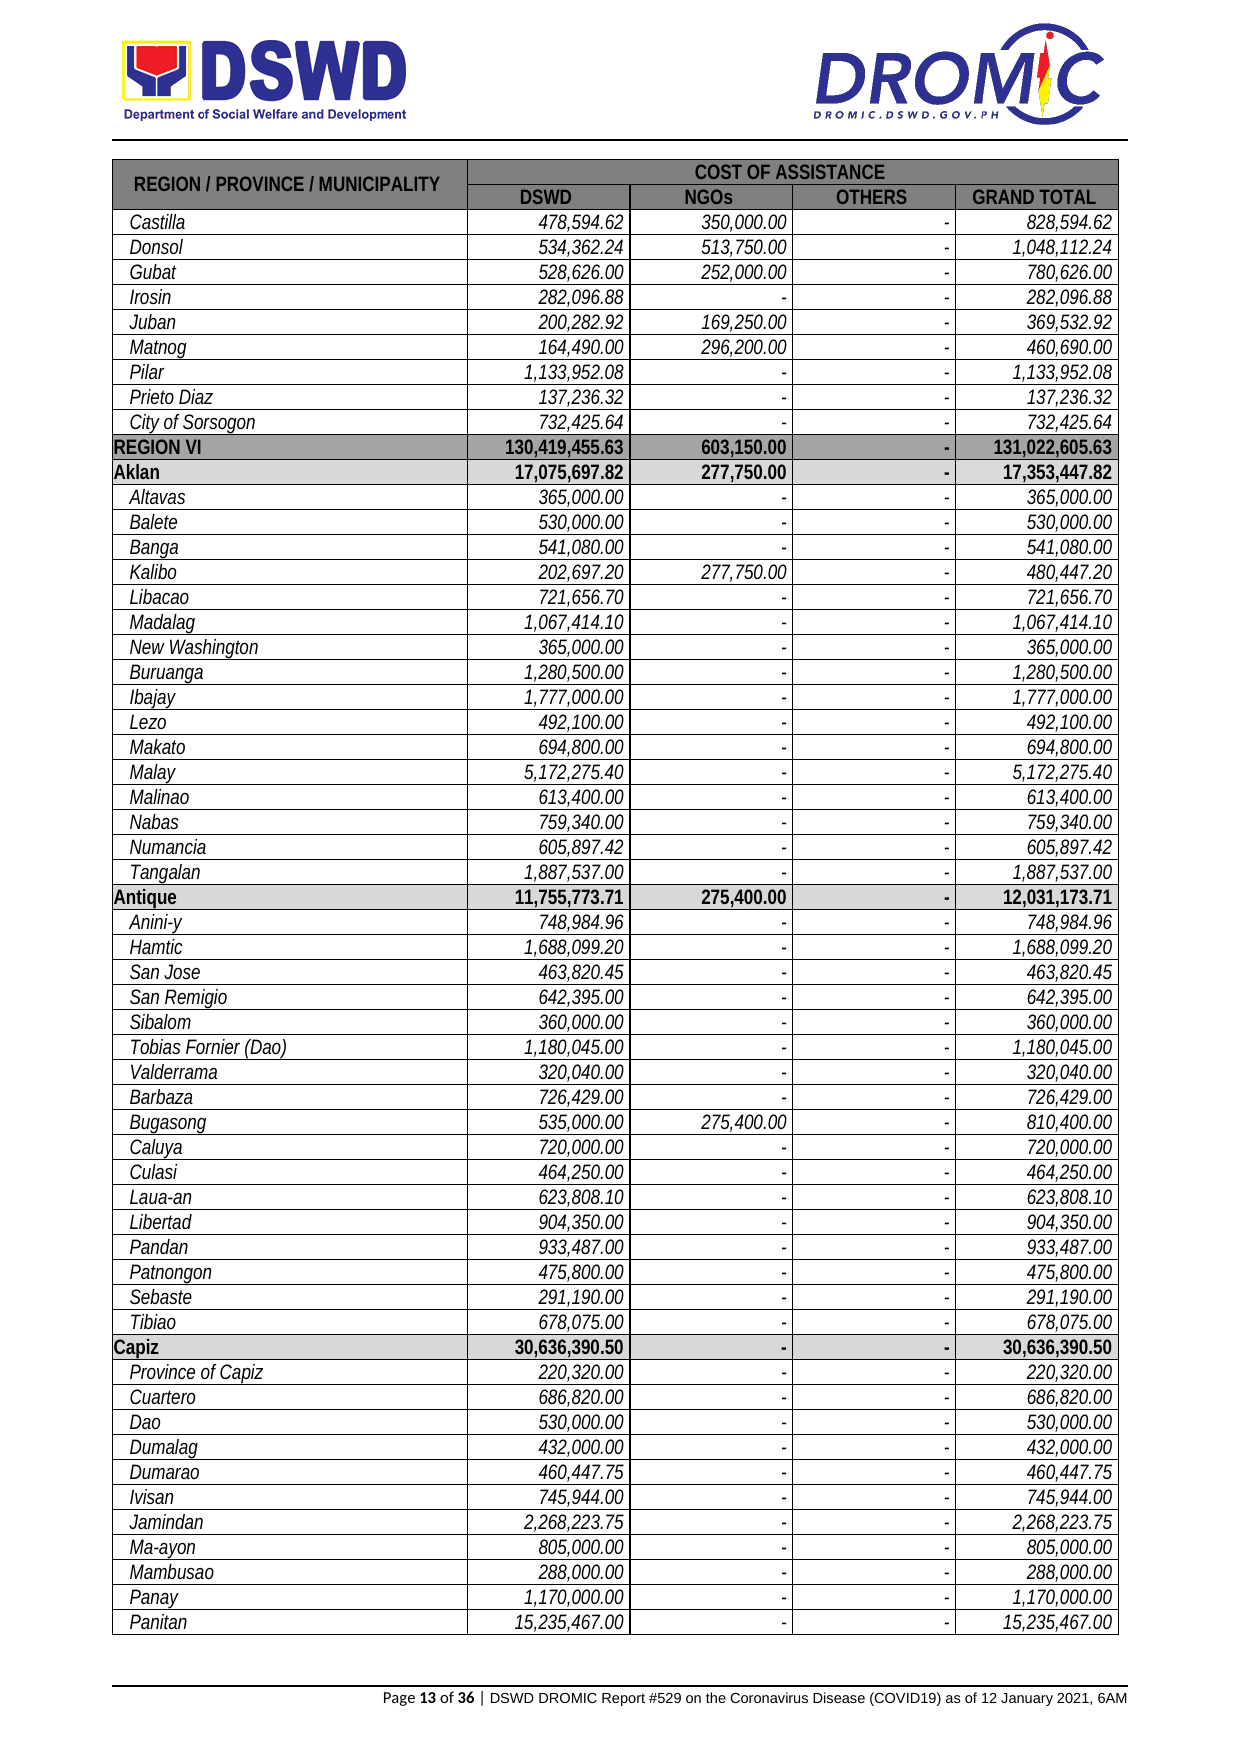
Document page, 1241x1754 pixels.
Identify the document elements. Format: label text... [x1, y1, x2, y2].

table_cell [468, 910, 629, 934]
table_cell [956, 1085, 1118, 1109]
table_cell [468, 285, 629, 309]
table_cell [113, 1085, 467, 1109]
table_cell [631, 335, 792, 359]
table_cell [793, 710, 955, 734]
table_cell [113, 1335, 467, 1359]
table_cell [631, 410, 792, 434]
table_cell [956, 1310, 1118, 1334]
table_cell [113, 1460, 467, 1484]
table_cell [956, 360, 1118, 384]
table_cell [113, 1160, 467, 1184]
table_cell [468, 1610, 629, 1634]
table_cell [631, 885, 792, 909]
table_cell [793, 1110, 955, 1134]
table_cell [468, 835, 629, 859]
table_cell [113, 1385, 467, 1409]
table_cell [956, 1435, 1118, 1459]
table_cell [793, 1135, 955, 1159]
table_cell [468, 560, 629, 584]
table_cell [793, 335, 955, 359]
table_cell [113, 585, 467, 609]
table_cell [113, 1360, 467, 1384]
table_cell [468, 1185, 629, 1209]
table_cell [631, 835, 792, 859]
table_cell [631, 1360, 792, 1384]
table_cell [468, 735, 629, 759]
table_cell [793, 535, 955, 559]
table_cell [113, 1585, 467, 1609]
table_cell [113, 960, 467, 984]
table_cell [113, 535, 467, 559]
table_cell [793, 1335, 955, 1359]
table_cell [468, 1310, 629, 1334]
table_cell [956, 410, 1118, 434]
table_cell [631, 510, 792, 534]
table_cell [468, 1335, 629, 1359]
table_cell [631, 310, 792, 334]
table_header COST OF ASSISTANCE [468, 160, 1118, 184]
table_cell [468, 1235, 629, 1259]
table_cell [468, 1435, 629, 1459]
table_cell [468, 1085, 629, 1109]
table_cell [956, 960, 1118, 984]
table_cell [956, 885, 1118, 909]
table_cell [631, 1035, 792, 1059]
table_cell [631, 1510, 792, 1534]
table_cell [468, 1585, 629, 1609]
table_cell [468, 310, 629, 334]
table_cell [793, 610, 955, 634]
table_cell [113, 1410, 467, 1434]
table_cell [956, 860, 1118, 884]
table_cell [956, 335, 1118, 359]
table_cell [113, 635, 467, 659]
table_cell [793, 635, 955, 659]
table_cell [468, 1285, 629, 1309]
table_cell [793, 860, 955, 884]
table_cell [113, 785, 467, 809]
table_cell NGOs [631, 185, 792, 209]
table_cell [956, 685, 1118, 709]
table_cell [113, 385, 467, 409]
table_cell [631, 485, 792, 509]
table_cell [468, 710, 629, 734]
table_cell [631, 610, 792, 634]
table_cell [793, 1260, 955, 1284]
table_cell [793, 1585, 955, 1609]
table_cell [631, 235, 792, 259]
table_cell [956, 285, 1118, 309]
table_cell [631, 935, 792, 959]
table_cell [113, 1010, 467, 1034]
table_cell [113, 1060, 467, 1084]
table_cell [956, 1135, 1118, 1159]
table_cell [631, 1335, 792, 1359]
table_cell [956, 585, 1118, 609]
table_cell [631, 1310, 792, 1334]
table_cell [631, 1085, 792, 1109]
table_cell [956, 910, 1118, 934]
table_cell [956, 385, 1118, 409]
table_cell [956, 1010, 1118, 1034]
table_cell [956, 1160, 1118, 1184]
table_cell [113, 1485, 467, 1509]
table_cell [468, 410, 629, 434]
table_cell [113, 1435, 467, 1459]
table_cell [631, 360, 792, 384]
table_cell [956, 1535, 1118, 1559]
table_cell GRAND TOTAL [956, 185, 1118, 209]
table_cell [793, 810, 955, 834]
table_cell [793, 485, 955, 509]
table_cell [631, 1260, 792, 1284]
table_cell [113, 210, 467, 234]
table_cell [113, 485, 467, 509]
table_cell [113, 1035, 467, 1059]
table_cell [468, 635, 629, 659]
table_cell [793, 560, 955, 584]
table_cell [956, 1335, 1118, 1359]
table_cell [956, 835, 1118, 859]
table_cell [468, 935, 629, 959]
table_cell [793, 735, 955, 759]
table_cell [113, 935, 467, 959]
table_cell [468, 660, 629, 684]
picture [781, 23, 1133, 125]
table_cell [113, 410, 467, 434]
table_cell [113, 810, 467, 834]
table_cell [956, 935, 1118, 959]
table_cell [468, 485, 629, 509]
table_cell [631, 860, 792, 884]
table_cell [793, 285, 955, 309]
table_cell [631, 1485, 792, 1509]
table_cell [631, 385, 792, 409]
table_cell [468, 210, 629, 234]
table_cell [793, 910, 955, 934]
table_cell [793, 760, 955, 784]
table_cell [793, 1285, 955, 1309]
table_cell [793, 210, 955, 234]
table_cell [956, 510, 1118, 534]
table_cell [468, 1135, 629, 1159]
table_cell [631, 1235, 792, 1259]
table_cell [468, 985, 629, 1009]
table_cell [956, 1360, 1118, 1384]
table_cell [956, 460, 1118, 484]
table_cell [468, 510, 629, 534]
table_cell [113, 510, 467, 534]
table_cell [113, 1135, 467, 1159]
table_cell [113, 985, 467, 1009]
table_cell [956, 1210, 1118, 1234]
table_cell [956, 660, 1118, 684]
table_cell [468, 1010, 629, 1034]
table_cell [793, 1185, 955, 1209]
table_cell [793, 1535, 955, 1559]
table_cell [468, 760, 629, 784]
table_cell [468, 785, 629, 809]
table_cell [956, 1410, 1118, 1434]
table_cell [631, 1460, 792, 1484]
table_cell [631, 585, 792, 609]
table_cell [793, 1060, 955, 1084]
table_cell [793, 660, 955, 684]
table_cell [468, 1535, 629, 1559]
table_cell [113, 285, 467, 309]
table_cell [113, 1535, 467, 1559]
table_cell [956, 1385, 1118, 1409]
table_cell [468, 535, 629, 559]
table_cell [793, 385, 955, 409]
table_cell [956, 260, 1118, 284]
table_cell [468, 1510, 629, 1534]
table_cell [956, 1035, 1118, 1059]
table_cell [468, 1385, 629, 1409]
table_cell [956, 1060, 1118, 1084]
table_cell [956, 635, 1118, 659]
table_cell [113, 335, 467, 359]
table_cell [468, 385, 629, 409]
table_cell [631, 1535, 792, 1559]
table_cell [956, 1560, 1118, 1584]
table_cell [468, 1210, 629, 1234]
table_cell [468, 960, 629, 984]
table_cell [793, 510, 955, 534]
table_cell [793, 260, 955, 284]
table_cell DSWD [468, 185, 629, 209]
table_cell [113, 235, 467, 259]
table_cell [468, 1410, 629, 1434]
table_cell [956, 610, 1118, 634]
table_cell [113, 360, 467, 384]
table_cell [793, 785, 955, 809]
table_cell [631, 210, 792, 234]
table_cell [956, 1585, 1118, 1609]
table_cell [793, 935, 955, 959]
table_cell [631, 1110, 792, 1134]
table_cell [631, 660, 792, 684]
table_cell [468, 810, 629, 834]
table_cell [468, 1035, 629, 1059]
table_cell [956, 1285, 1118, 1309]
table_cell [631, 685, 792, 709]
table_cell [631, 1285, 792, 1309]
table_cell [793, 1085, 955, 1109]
picture [112, 37, 416, 125]
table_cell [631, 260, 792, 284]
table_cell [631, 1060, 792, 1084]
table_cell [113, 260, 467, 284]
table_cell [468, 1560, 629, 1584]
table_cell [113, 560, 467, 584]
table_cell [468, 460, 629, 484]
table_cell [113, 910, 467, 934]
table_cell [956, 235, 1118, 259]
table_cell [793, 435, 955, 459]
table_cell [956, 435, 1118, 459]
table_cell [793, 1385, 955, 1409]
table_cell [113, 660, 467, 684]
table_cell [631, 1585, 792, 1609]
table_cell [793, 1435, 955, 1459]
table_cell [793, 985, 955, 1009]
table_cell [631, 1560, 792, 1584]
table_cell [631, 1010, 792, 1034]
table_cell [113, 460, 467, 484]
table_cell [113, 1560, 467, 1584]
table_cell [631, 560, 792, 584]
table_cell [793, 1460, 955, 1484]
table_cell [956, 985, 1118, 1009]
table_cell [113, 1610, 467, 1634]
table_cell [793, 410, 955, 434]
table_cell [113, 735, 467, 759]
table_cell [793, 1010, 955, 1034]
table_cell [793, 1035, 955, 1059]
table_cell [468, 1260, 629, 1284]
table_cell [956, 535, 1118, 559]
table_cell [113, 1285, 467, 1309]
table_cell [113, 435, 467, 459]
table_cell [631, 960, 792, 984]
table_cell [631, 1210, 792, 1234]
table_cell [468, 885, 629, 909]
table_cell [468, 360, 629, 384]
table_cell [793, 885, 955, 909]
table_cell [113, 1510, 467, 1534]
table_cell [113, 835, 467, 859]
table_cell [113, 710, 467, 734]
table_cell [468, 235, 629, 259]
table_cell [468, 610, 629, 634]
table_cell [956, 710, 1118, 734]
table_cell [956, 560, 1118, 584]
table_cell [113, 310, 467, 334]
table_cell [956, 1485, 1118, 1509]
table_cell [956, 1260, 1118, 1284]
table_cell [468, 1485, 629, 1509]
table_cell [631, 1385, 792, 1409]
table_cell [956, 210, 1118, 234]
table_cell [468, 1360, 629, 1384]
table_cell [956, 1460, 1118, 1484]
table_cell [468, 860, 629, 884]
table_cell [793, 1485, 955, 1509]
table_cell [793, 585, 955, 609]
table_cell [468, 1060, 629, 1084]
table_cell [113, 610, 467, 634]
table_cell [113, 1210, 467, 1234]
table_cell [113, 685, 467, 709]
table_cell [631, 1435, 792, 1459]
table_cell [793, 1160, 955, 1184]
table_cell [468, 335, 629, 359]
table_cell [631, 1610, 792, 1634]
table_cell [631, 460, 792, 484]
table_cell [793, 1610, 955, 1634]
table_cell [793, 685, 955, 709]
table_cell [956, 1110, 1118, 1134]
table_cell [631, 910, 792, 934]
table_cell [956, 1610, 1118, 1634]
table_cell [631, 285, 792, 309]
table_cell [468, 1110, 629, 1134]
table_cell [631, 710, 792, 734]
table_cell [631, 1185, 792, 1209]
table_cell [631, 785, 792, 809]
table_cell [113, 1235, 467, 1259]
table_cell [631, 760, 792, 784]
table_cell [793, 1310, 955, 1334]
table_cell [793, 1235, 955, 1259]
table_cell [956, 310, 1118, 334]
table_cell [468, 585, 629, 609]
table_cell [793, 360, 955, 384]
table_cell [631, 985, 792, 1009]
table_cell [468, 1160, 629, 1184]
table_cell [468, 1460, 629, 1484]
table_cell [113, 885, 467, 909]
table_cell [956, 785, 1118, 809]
table_cell OTHERS [793, 185, 955, 209]
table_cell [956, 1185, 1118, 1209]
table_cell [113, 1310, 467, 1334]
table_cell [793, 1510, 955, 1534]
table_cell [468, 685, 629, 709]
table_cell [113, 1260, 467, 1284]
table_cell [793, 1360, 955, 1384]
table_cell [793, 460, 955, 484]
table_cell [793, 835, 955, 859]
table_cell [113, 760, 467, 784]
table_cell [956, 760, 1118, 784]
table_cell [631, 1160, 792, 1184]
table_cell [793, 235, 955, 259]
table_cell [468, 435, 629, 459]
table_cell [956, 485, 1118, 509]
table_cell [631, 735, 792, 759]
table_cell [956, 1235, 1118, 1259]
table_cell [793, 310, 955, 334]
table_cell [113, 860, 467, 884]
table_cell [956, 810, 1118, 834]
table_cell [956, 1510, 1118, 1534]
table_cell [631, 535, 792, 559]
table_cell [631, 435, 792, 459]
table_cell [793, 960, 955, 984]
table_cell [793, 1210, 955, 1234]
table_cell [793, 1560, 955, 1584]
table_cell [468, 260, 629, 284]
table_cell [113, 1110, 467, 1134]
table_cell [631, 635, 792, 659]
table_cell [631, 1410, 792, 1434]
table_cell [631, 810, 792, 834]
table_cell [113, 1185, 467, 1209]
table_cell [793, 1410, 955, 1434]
table_header REGION / PROVINCE / MUNICIPALITY [113, 160, 467, 209]
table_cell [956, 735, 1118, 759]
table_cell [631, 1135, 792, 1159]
